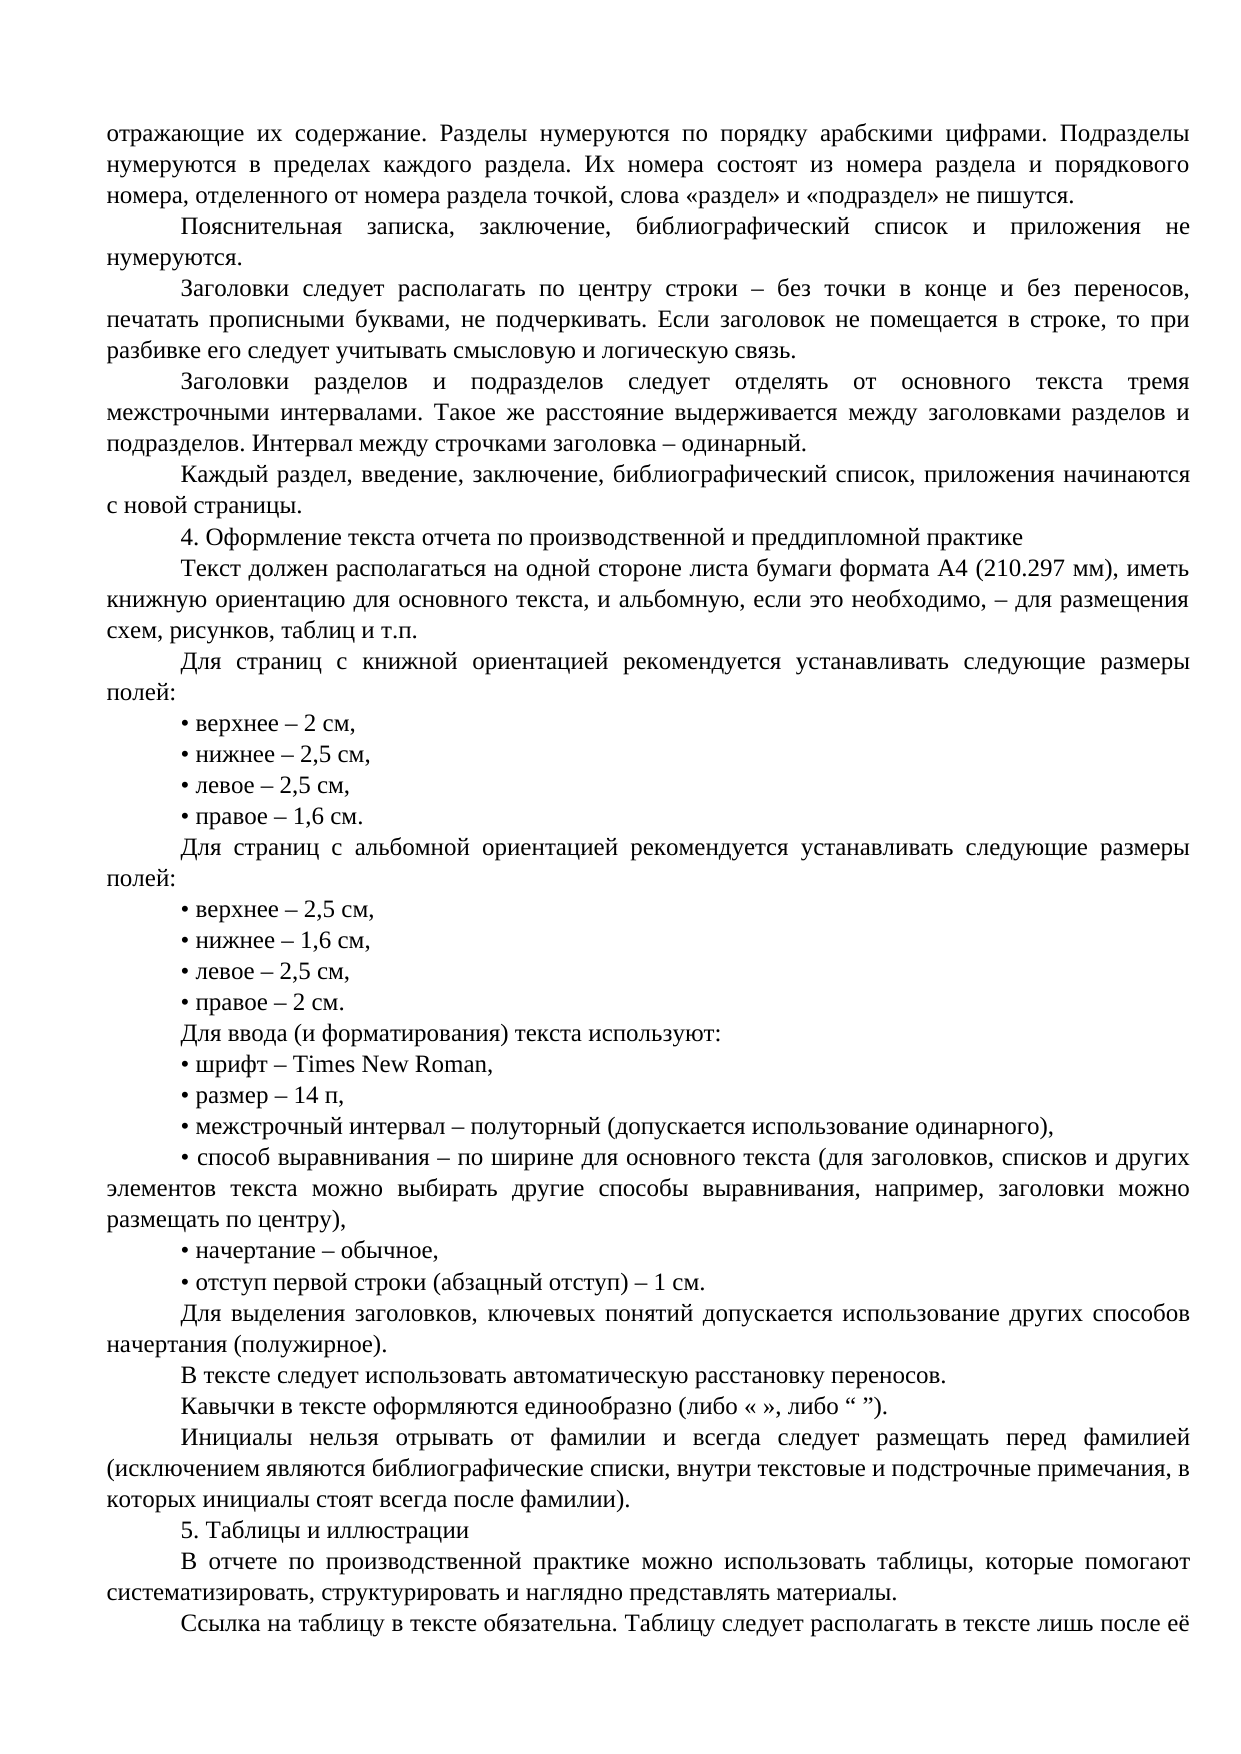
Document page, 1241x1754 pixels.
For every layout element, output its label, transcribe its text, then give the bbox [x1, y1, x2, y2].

text В тексте следует использовать автоматическую расстановку переносов. [106, 1360, 1191, 1388]
text 4. Оформление текста отчета по производственной и преддипломной практике [106, 522, 1191, 550]
text • отступ первой строки (абзацный отступ) – . [106, 1267, 1191, 1295]
text • способ выравнивания – по ширине для основного текста (для заголовков, списков и других элементов текста можно выбирать другие способы выравнивания, например, заголовки можно размещать по центру), [106, 1142, 1191, 1233]
text Для страниц с книжной ориентацией рекомендуется устанавливать следующие размеры полей: [106, 646, 1191, 706]
text • верхнее – , [106, 894, 1191, 923]
text Пояснительная записка, заключение, библиографический список и приложения не нумеруются. [106, 211, 1191, 271]
text Для страниц с альбомной ориентацией рекомендуется устанавливать следующие размеры полей: [106, 832, 1191, 892]
text Для ввода (и форматирования) текста используют: [106, 1018, 1191, 1047]
text 5. Таблицы и иллюстрации [106, 1515, 1191, 1544]
text Заголовки следует располагать по центру строки – без точки в конце и без переносов, печатать прописными буквами, не подчеркивать. Если заголовок не помещается в строке, то при разбивке его следует учитывать смысловую и логическую связь. [106, 273, 1191, 364]
text • правое – . [106, 801, 1191, 830]
text В отчете по производственной практике можно использовать таблицы, которые помогают систематизировать, структурировать и наглядно представлять материалы. [106, 1546, 1191, 1606]
text Каждый раздел, введение, заключение, библиографический список, приложения начинаются с новой страницы. [106, 459, 1191, 519]
text • шрифт – Times New Roman, [106, 1049, 1191, 1078]
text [106, 118, 1191, 209]
text • начертание – обычное, [106, 1236, 1191, 1264]
text • правое – . [106, 987, 1191, 1016]
text • нижнее – , [106, 925, 1191, 954]
text • размер – 14 п, [106, 1080, 1191, 1109]
text • левое – , [106, 770, 1191, 799]
text Текст должен располагаться на одной стороне листа бумаги формата А4 (), иметь книжную ориентацию для основного текста, и альбомную, если это необходимо, – для размещения схем, рисунков, таблиц и т.п. [106, 553, 1191, 643]
text • левое – , [106, 956, 1191, 985]
text Инициалы нельзя отрывать от фамилии и всегда следует размещать перед фамилией (исключением являются библиографические списки, внутри текстовые и подстрочные примечания, в которых инициалы стоят всегда после фамилии). [106, 1422, 1191, 1513]
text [106, 1608, 1191, 1637]
text Для выделения заголовков, ключевых понятий допускается использование других способов начертания (полужирное). [106, 1298, 1191, 1357]
text Кавычки в тексте оформляются единообразно (либо « », либо “ ”). [106, 1391, 1191, 1419]
text Заголовки разделов и подразделов следует отделять от основного текста тремя межстрочными интервалами. Такое же расстояние выдерживается между заголовками разделов и подразделов. Интервал между строчками заголовка – одинарный. [106, 366, 1191, 457]
text • межстрочный интервал – полуторный (допускается использование одинарного), [106, 1111, 1191, 1140]
text • нижнее – , [106, 739, 1191, 768]
text • верхнее – , [106, 708, 1191, 737]
